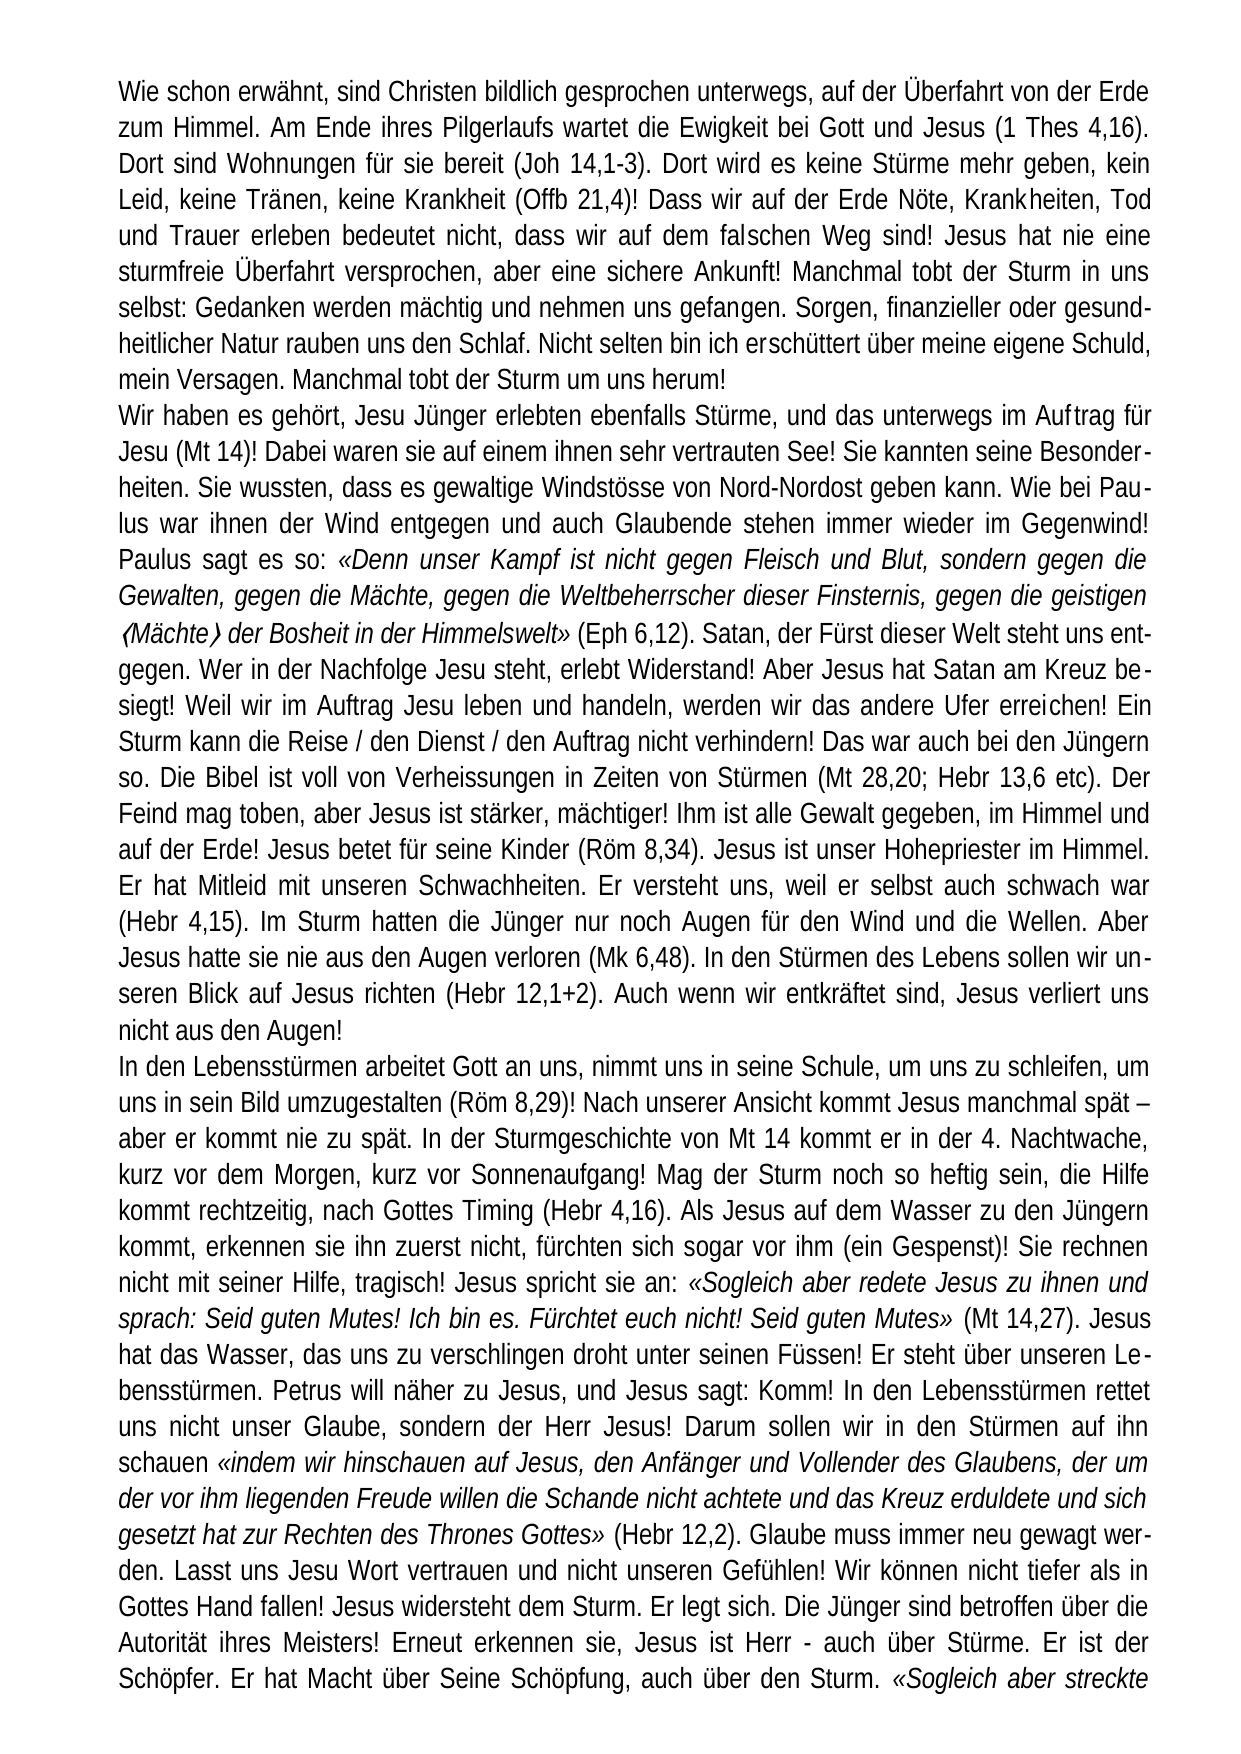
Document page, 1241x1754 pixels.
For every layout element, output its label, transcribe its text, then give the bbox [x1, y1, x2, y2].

text Wie schon erwähnt, sind Christen bildlich gesprochen unterwegs, auf der Überfahrt von der Erde zum Himmel. Am Ende ihres Pilgerlaufs wartet die Ewigkeit bei Gott und Jesus (1 Thes 4,16). Dort sind Wohnungen für sie bereit (Joh 14,1-3). Dort wird es keine Stürme mehr geben, kein Leid, keine Tränen, keine Krankheit (Offb 21,4)! Dass wir auf der Erde Nöte, Krankheiten, Tod und Trauer erleben bedeutet nicht, dass wir auf dem falschen Weg sind! Jesus hat nie eine sturmfreie Überfahrt versprochen, aber eine sichere Ankunft! Manchmal tobt der Sturm in uns selbst: Gedanken werden mächtig und nehmen uns gefangen. Sorgen, finanzieller oder gesundheitlicher Natur rauben uns den Schlaf. Nicht selten bin ich erschüttert über meine eigene Schuld, mein Versagen. Manchmal tobt der Sturm um uns herum! [118, 74, 1152, 396]
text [118, 1049, 1152, 1695]
text Wir haben es gehört, Jesu Jünger erlebten ebenfalls Stürme, und das unterwegs im Auftrag für Jesu (Mt 14)! Dabei waren sie auf einem ihnen sehr vertrauten See! Sie kannten seine Besonderheiten. Sie wussten, dass es gewaltige Windstösse von Nord-Nordost geben kann. Wie bei Paulus war ihnen der Wind entgegen und auch Glaubende stehen immer wieder im Gegenwind! Paulus sagt es so: «Denn unser Kampf ist nicht gegen Fleisch und Blut, sondern gegen die Gewalten, gegen die Mächte, gegen die Weltbeherrscher dieser Finsternis, gegen die geistigen ⟨Mächte⟩ der Bosheit in der Himmelswelt» (Eph 6,12). Satan, der Fürst dieser Welt steht uns entgegen. Wer in der Nachfolge Jesu steht, erlebt Widerstand! Aber Jesus hat Satan am Kreuz besiegt! Weil wir im Auftrag Jesu leben und handeln, werden wir das andere Ufer erreichen! Ein Sturm kann die Reise / den Dienst / den Auftrag nicht verhindern! Das war auch bei den Jüngern so. Die Bibel ist voll von Verheissungen in Zeiten von Stürmen (Mt 28,20; Hebr 13,6 etc). Der Feind mag toben, aber Jesus ist stärker, mächtiger! Ihm ist alle Gewalt gegeben, im Himmel und auf der Erde! Jesus betet für seine Kinder (Röm 8,34). Jesus ist unser Hohepriester im Himmel. Er hat Mitleid mit unseren Schwachheiten. Er versteht uns, weil er selbst auch schwach war (Hebr 4,15). Im Sturm hatten die Jünger nur noch Augen für den Wind und die Wellen. Aber Jesus hatte sie nie aus den Augen verloren (Mk 6,48). In den Stürmen des Lebens sollen wir unseren Blick auf Jesus richten (Hebr 12,1+2). Auch wenn wir entkräftet sind, Jesus verliert uns nicht aus den Augen! [118, 398, 1152, 1046]
